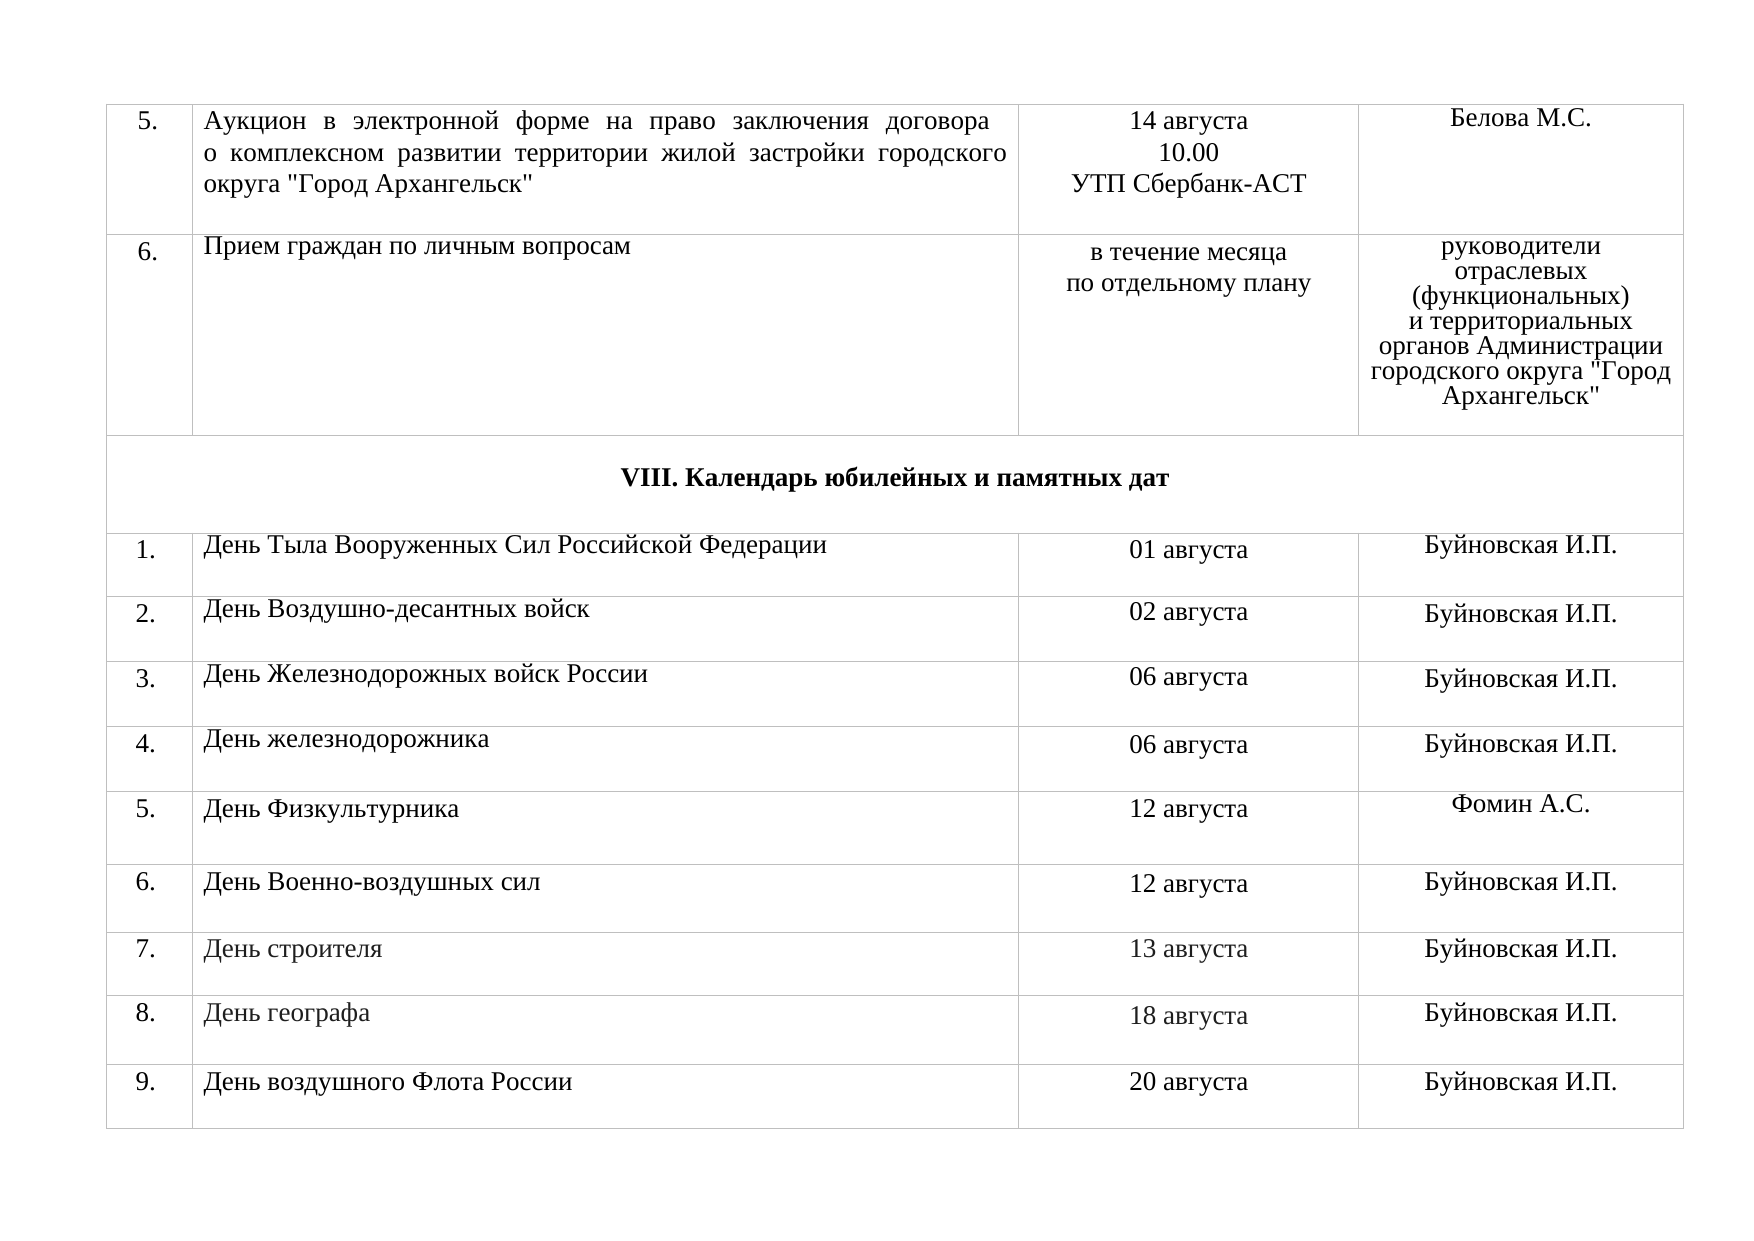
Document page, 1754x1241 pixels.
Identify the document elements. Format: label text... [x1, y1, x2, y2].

table_cell [107, 662, 192, 726]
table_cell 12 августа [1019, 792, 1358, 864]
table_cell руководители отраслевых (функциональных) и территориальных органов Администрации городского округа "Город Архангельск" [1359, 235, 1683, 434]
table_cell Буйновская И.П. [1359, 1065, 1683, 1127]
table_cell [107, 105, 192, 233]
table_cell День географа [193, 996, 1018, 1064]
table_cell [107, 933, 192, 995]
table_cell 18 августа [1019, 996, 1358, 1064]
table_cell День Воздушно-десантных войск [193, 597, 1018, 661]
table_cell День Военно-воздушных сил [193, 865, 1018, 932]
table_cell 06 августа [1019, 662, 1358, 726]
table_cell Фомин А.С. [1359, 792, 1683, 864]
table_cell [107, 597, 192, 661]
table_cell 1. [107, 534, 192, 596]
table_cell Буйновская И.П. [1359, 727, 1683, 791]
table_cell [107, 865, 192, 932]
table_cell День железнодорожника [193, 727, 1018, 791]
table_cell VIII. Календарь юбилейных и памятных дат [107, 436, 1683, 533]
table_cell 20 августа [1019, 1065, 1358, 1127]
table_cell 01 августа [1019, 534, 1358, 596]
table_cell День строителя [193, 933, 1018, 995]
table_cell День Физкультурника [193, 792, 1018, 864]
table_cell 02 августа [1019, 597, 1358, 661]
table_cell Буйновская И.П. [1359, 597, 1683, 661]
table_cell Аукцион в электронной форме на право заключения договора о комплексном развитии территории жилой застройки городского округа "Город Архангельск" [193, 105, 1018, 233]
table_cell [107, 1065, 192, 1127]
table_cell Белова М.С. [1359, 105, 1683, 233]
table_cell [107, 792, 192, 864]
table_cell 12 августа [1019, 865, 1358, 932]
table_cell День Тыла Вооруженных Сил Российской Федерации [193, 534, 1018, 596]
table_cell 06 августа [1019, 727, 1358, 791]
table_cell День Железнодорожных войск России [193, 662, 1018, 726]
table_cell [107, 235, 192, 434]
table_cell Буйновская И.П. [1359, 933, 1683, 995]
table_cell Буйновская И.П. [1359, 996, 1683, 1064]
table_cell Прием граждан по личным вопросам [193, 235, 1018, 434]
table_cell Буйновская И.П. [1359, 534, 1683, 596]
table_cell [107, 727, 192, 791]
table_cell Буйновская И.П. [1359, 662, 1683, 726]
table_cell День воздушного Флота России [193, 1065, 1018, 1127]
table_cell 14 августа 10.00 УТП Сбербанк-АСТ [1019, 105, 1358, 233]
table_cell [107, 996, 192, 1064]
table_cell в течение месяца по отдельному плану [1019, 235, 1358, 434]
table_cell Буйновская И.П. [1359, 865, 1683, 932]
table_cell 13 августа [1019, 933, 1358, 995]
